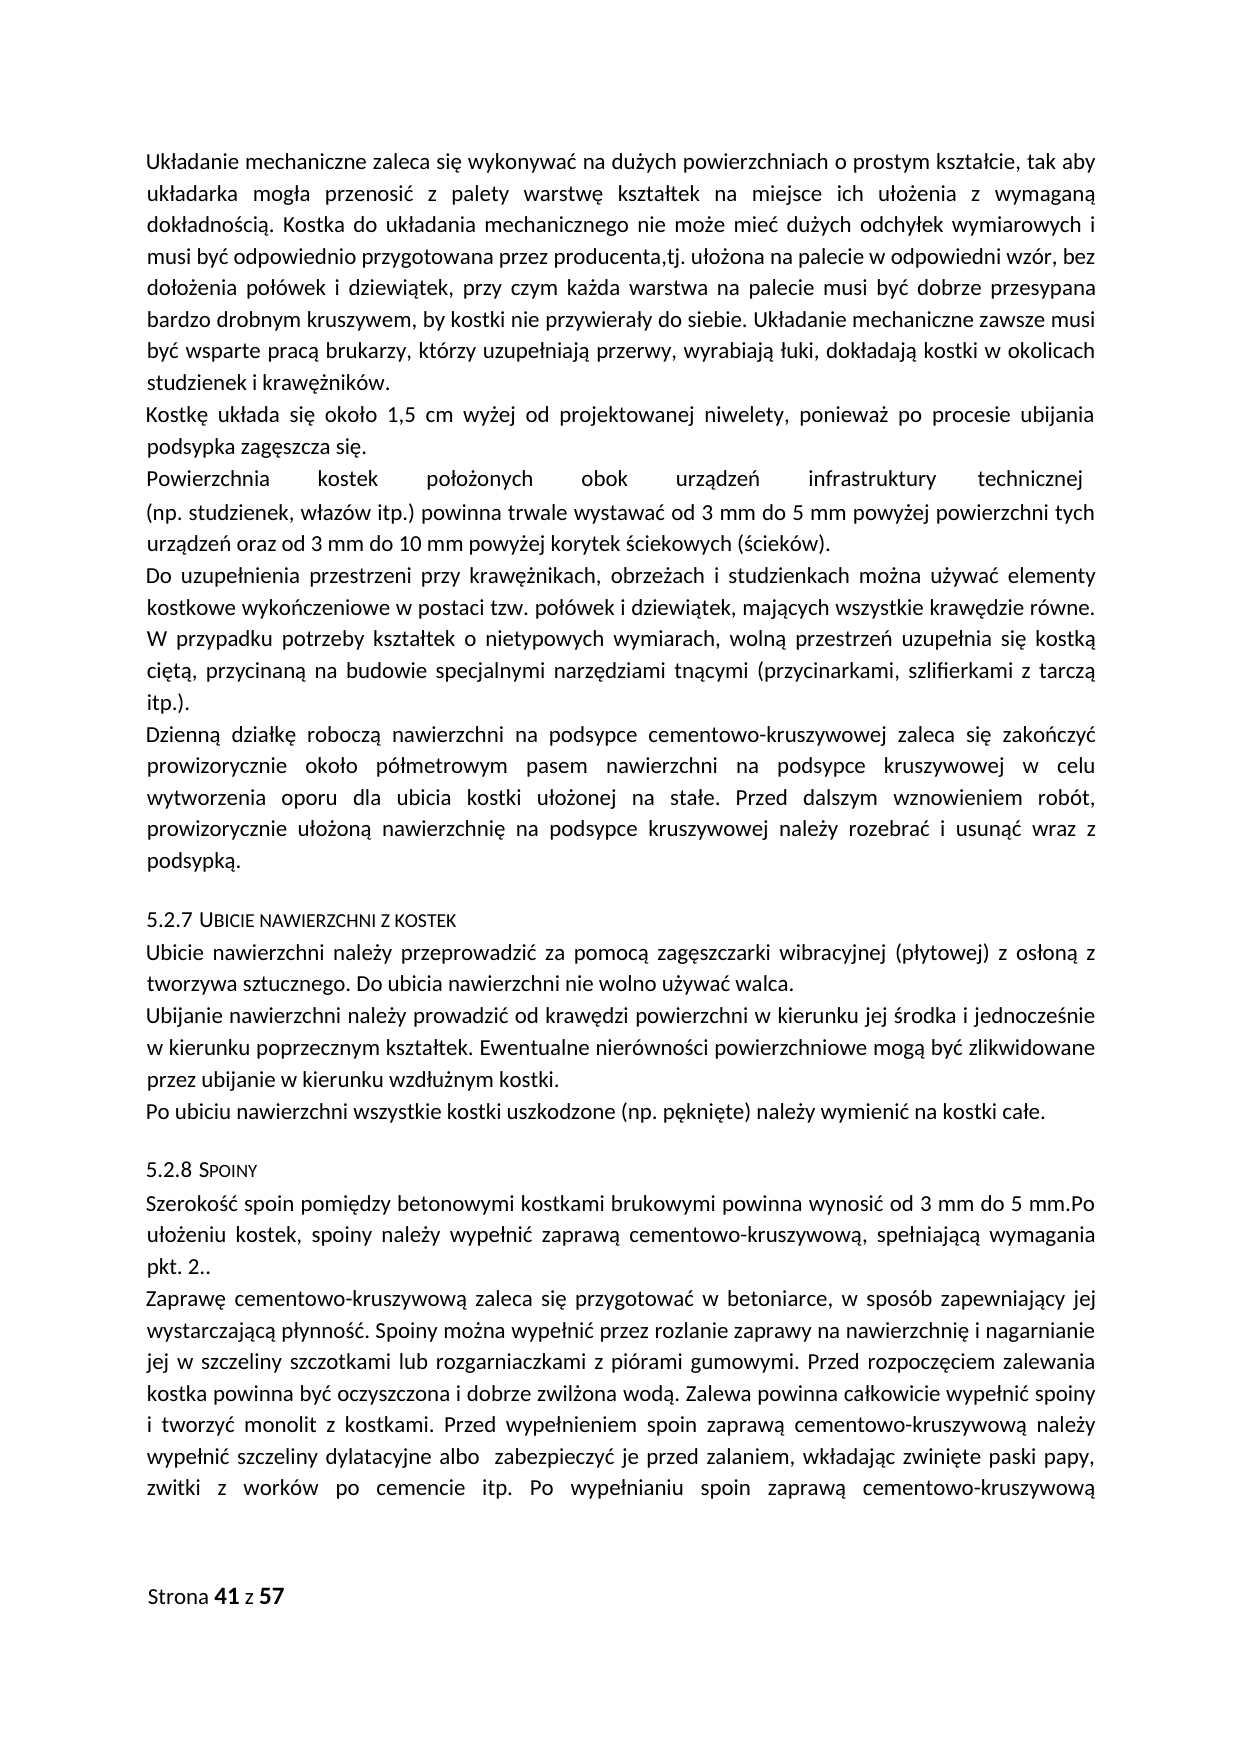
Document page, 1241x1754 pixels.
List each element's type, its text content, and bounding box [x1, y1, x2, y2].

text Ubicie nawierzchni należy przeprowadzić za pomocą zagęszczarki wibracyjnej (płytowej) z osłoną z tworzywa sztucznego. Do ubicia nawierzchni nie wolno używać walca. [146, 938, 1097, 998]
text (np. studzienek, włazów itp.) powinna trwale wystawać od 3 mm do 5 mm powyżej powierzchni tych urządzeń oraz od 3 mm do 10 mm powyżej korytek ściekowych (ścieków). [146, 498, 1097, 557]
text Układanie mechaniczne zaleca się wykonywać na dużych powierzchniach o prostym kształcie, tak aby układarka mogła przenosić z palety warstwę kształtek na miejsce ich ułożenia z wymaganą dokładnością. Kostka do układania mechanicznego nie może mieć dużych odchyłek wymiarowych i musi być odpowiednio przygotowana przez producenta,tj. ułożona na palecie w odpowiedni wzór, bez dołożenia połówek i dziewiątek, przy czym każda warstwa na palecie musi być dobrze przesypana bardzo drobnym kruszywem, by kostki nie przywierały do siebie. Układanie mechaniczne zawsze musi być wsparte pracą brukarzy, którzy uzupełniają przerwy, wyrabiają łuki, dokładają kostki w okolicach studzienek i krawężników. [146, 147, 1097, 396]
text Dzienną działkę roboczą nawierzchni na podsypce cementowo-kruszywowej zaleca się zakończyć prowizorycznie około półmetrowym pasem nawierzchni na podsypce kruszywowej w celu wytworzenia oporu dla ubicia kostki ułożonej na stałe. Przed dalszym wznowieniem robót, prowizorycznie ułożoną nawierzchnię na podsypce kruszywowej należy rozebrać i usunąć wraz z podsypką. [146, 720, 1097, 874]
text Po ubiciu nawierzchni wszystkie kostki uszkodzone (np. pęknięte) należy wymienić na kostki całe. [146, 1097, 1097, 1125]
subtitle 5.2.7 UBICIE NAWIERZCHNI Z KOSTEK [146, 906, 1097, 933]
text Ubijanie nawierzchni należy prowadzić od krawędzi powierzchni w kierunku jej środka i jednocześnie w kierunku poprzecznym kształtek. Ewentualne nierówności powierzchniowe mogą być zlikwidowane przez ubijanie w kierunku wzdłużnym kostki. [146, 1002, 1097, 1093]
text Do uzupełnienia przestrzeni przy krawężnikach, obrzeżach i studzienkach można używać elementy kostkowe wykończeniowe w postaci tzw. połówek i dziewiątek, mających wszystkie krawędzie równe. W przypadku potrzeby kształtek o nietypowych wymiarach, wolną przestrzeń uzupełnia się kostką ciętą, przycinaną na budowie specjalnymi narzędziami tnącymi (przycinarkami, szlifierkami z tarczą itp.). [146, 561, 1097, 716]
text Szerokość spoin pomiędzy betonowymi kostkami brukowymi powinna wynosić od 3 mm do 5 mm.Po ułożeniu kostek, spoiny należy wypełnić zaprawą cementowo-kruszywową, spełniającą wymagania pkt. 2.. [146, 1189, 1097, 1280]
text Powierzchnia kostek położonych obok urządzeń infrastruktury technicznej [146, 464, 1097, 492]
text Kostkę układa się około 1,5 cm wyżej od projektowanej niwelety, ponieważ po procesie ubijania podsypka zagęszcza się. [146, 400, 1097, 460]
text 5.2.8 SPOINY [146, 1156, 1097, 1184]
